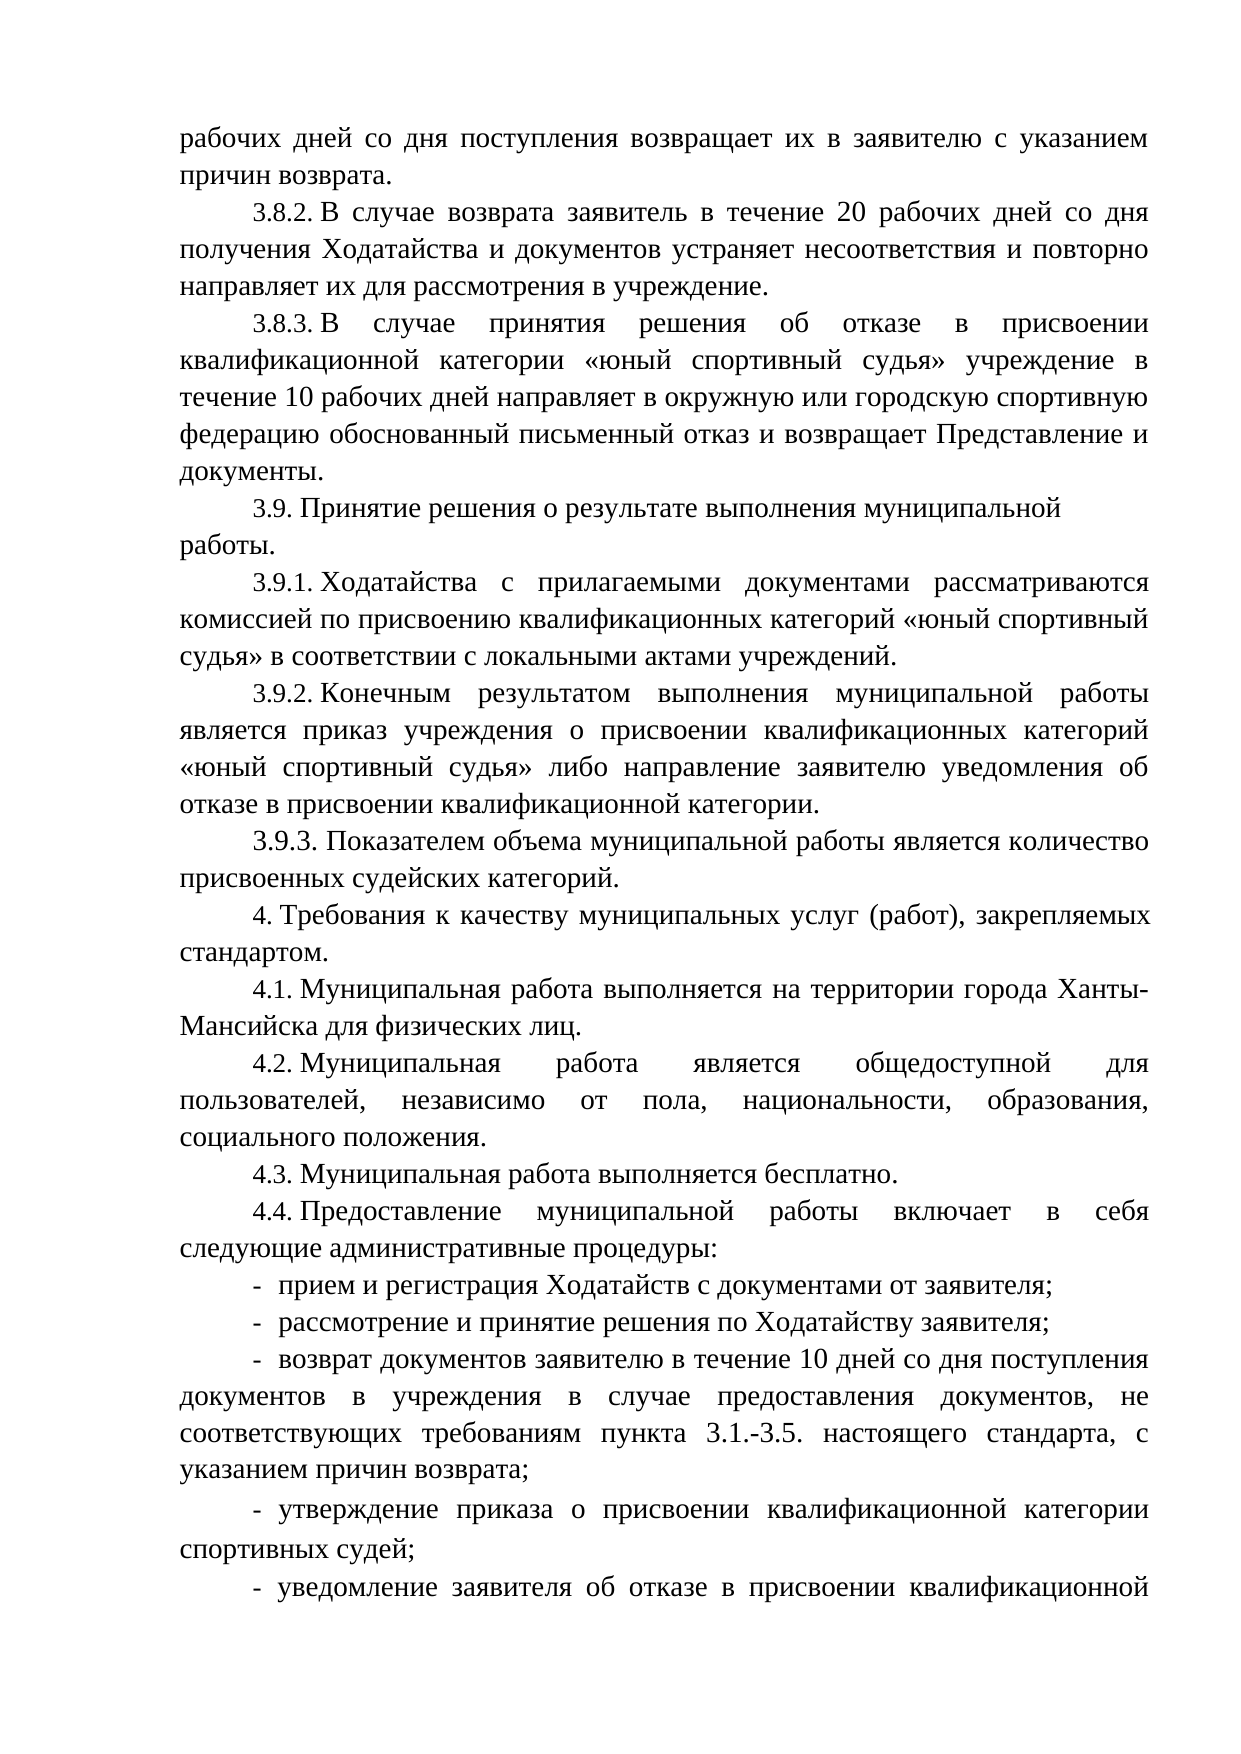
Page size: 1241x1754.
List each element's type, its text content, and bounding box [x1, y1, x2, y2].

list утверждение приказа о присвоении квалификационной категории спортивных судей; [179, 1486, 1149, 1566]
list Муниципальная работа выполняется на территории города Ханты-Мансийска для физических лиц. [179, 969, 1149, 1043]
list возврат документов заявителю в течение 10 дней со дня поступления документов в учреждения в случае предоставления документов, не соответствующих требованиям пункта 3.1.-3.5. настоящего стандарта, с указанием причин возврата; [179, 1338, 1149, 1486]
list Требования к качеству муниципальных услуг (работ), закрепляемых стандартом. [179, 895, 1152, 969]
list Ходатайства с прилагаемыми документами рассматриваются комиссией по присвоению квалификационных категорий «юный спортивный судья» в соответствии с локальными актами учреждений. [179, 562, 1149, 673]
list Принятие решения о результате выполнения муниципальной работы. [179, 488, 1152, 562]
list рассмотрение и принятие решения по Ходатайству заявителя; [179, 1301, 1152, 1338]
list Предоставление муниципальной работы включает в себя следующие административные процедуры: [179, 1191, 1149, 1264]
list В случае возврата заявитель в течение 20 рабочих дней со дня получения Ходатайства и документов устраняет несоответствия и повторно направляет их для рассмотрения в учреждение. [179, 192, 1149, 303]
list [179, 1566, 1149, 1603]
list Муниципальная работа является общедоступной для пользователей, независимо от пола, национальности, образования, социального положения. [179, 1043, 1149, 1153]
list прием и регистрация Ходатайств с документами от заявителя; [179, 1264, 1152, 1301]
text 3.9.3. Показателем объема муниципальной работы является количество присвоенных судейских категорий. [179, 821, 1149, 895]
list Конечным результатом выполнения муниципальной работы является приказ учреждения о присвоении квалификационных категорий «юный спортивный судья» либо направление заявителю уведомления об отказе в присвоении квалификационной категории. [179, 673, 1149, 821]
list Муниципальная работа выполняется бесплатно. [179, 1153, 1152, 1191]
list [179, 118, 1149, 192]
list В случае принятия решения об отказе в присвоении квалификационной категории «юный спортивный судья» учреждение в течение 10 рабочих дней направляет в окружную или городскую спортивную федерацию обоснованный письменный отказ и возвращает Представление и документы. [179, 303, 1149, 488]
